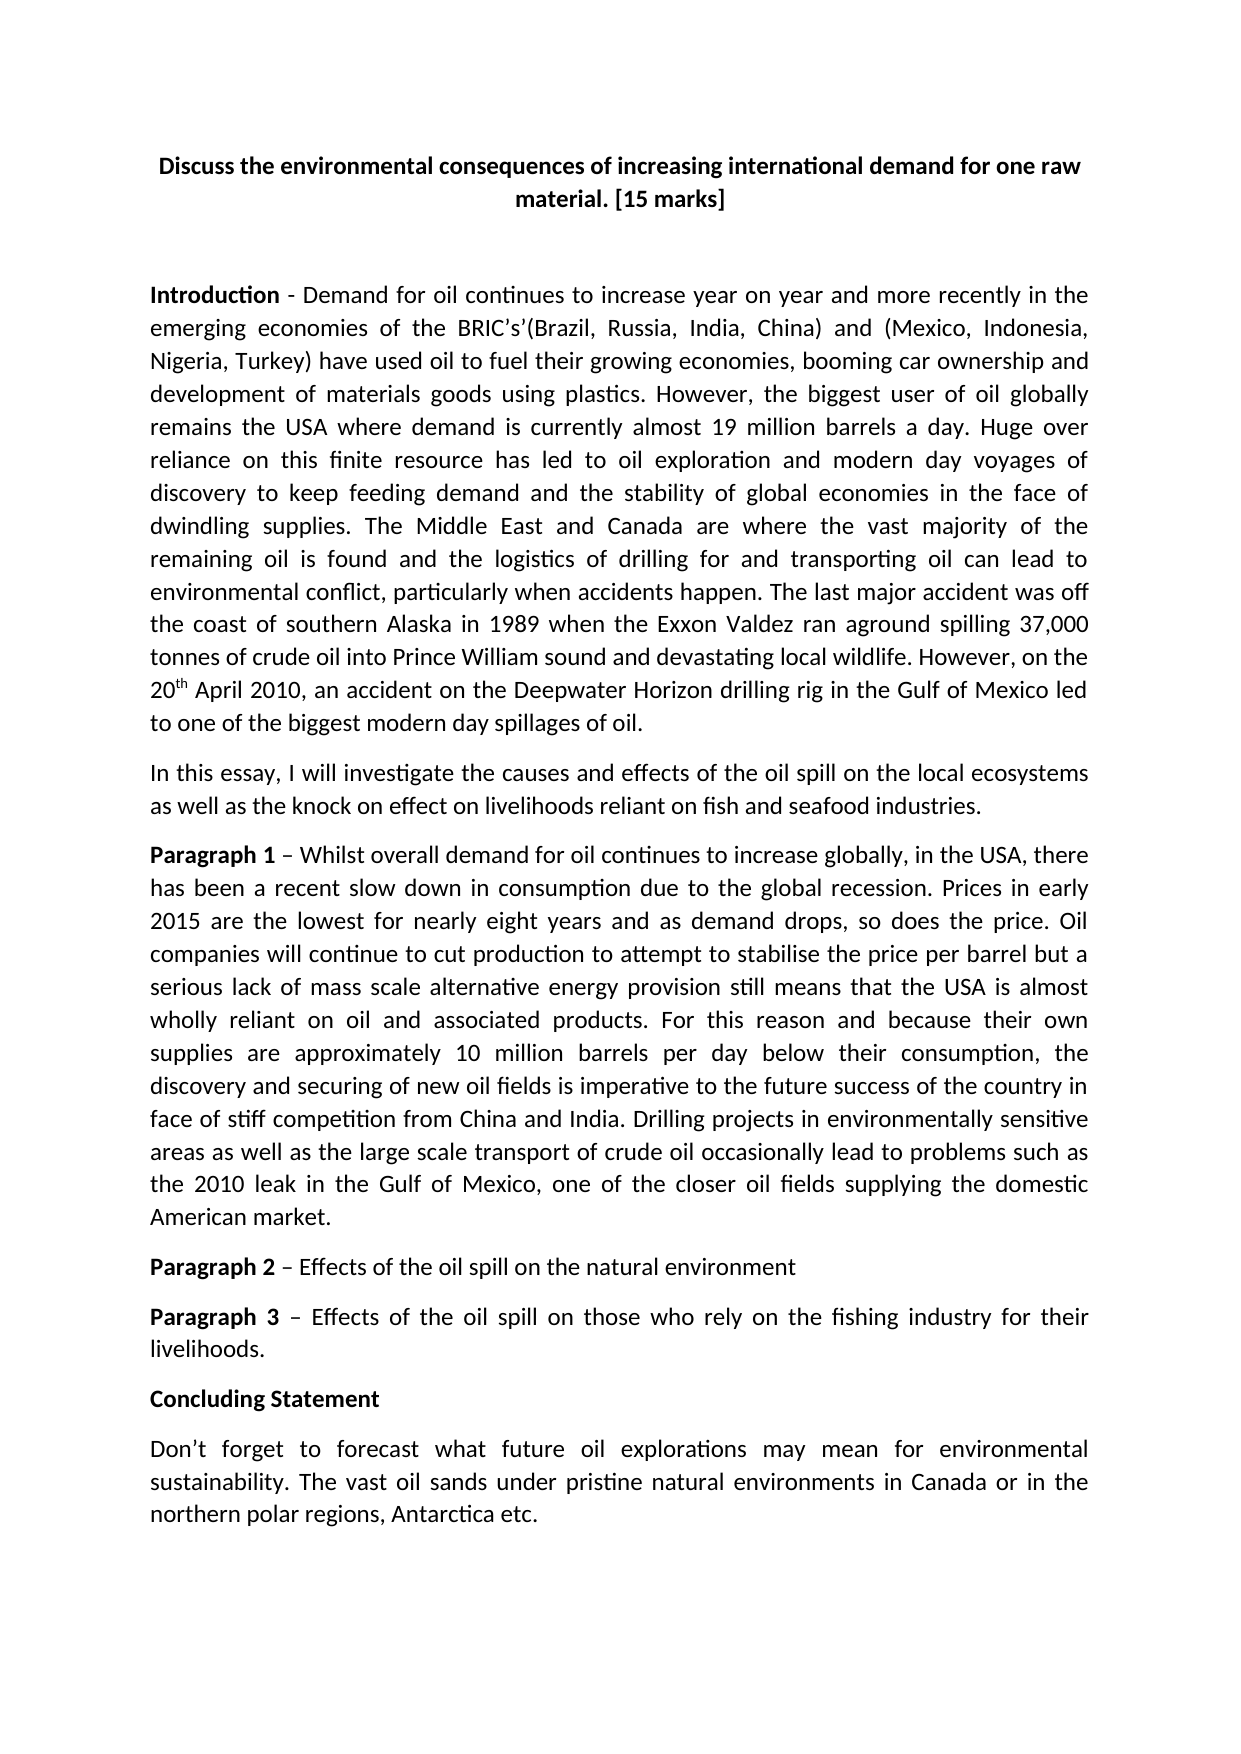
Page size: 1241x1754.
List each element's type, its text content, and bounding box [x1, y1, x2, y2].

text Paragraph 1 – Whilst overall demand for oil continues to increase globally, in the USA, there has been a recent slow down in consumption due to the global recession. Prices in early 2015 are the lowest for nearly eight years and as demand drops, so does the price. Oil companies will continue to cut production to attempt to stabilise the price per barrel but a serious lack of mass scale alternative energy provision still means that the USA is almost wholly reliant on oil and associated products. For this reason and because their own supplies are approximately 10 million barrels per day below their consumption, the discovery and securing of new oil fields is imperative to the future success of the country in face of stiff competition from China and India. Drilling projects in environmentally sensitive areas as well as the large scale transport of crude oil occasionally lead to problems such as the 2010 leak in the Gulf of Mexico, one of the closer oil fields supplying the domestic American market. [150, 839, 1090, 1232]
text Concluding Statement [150, 1383, 1090, 1414]
text Don’t forget to forecast what future oil explorations may mean for environmental sustainability. The vast oil sands under pristine natural environments in Canada or in the northern polar regions, Antarctica etc. [150, 1433, 1090, 1529]
text Discuss the environmental consequences of increasing international demand for one raw material. [15 marks] [150, 150, 1090, 213]
text Introduction - Demand for oil continues to increase year on year and more recently in the emerging economies of the BRIC’s’(Brazil, Russia, India, China) and (Mexico, Indonesia, Nigeria, Turkey) have used oil to fuel their growing economies, booming car ownership and development of materials goods using plastics. However, the biggest user of oil globally remains the USA where demand is currently almost 19 million barrels a day. Huge over reliance on this finite resource has led to oil exploration and modern day voyages of discovery to keep feeding demand and the stability of global economies in the face of dwindling supplies. The Middle East and Canada are where the vast majority of the remaining oil is found and the logistics of drilling for and transporting oil can lead to environmental conflict, particularly when accidents happen. The last major accident was off the coast of southern Alaska in 1989 when the Exxon Valdez ran aground spilling 37,000 tonnes of crude oil into Prince William sound and devastating local wildlife. However, on the 20th April 2010, an accident on the Deepwater Horizon drilling rig in the Gulf of Mexico led to one of the biggest modern day spillages of oil. [150, 279, 1090, 738]
text Paragraph 2 – Effects of the oil spill on the natural environment [150, 1251, 1090, 1282]
text In this essay, I will investigate the causes and effects of the oil spill on the local ecosystems as well as the knock on effect on livelihoods reliant on fish and seafood industries. [150, 757, 1090, 820]
text Paragraph 3 – Effects of the oil spill on those who rely on the fishing industry for their livelihoods. [150, 1301, 1090, 1364]
